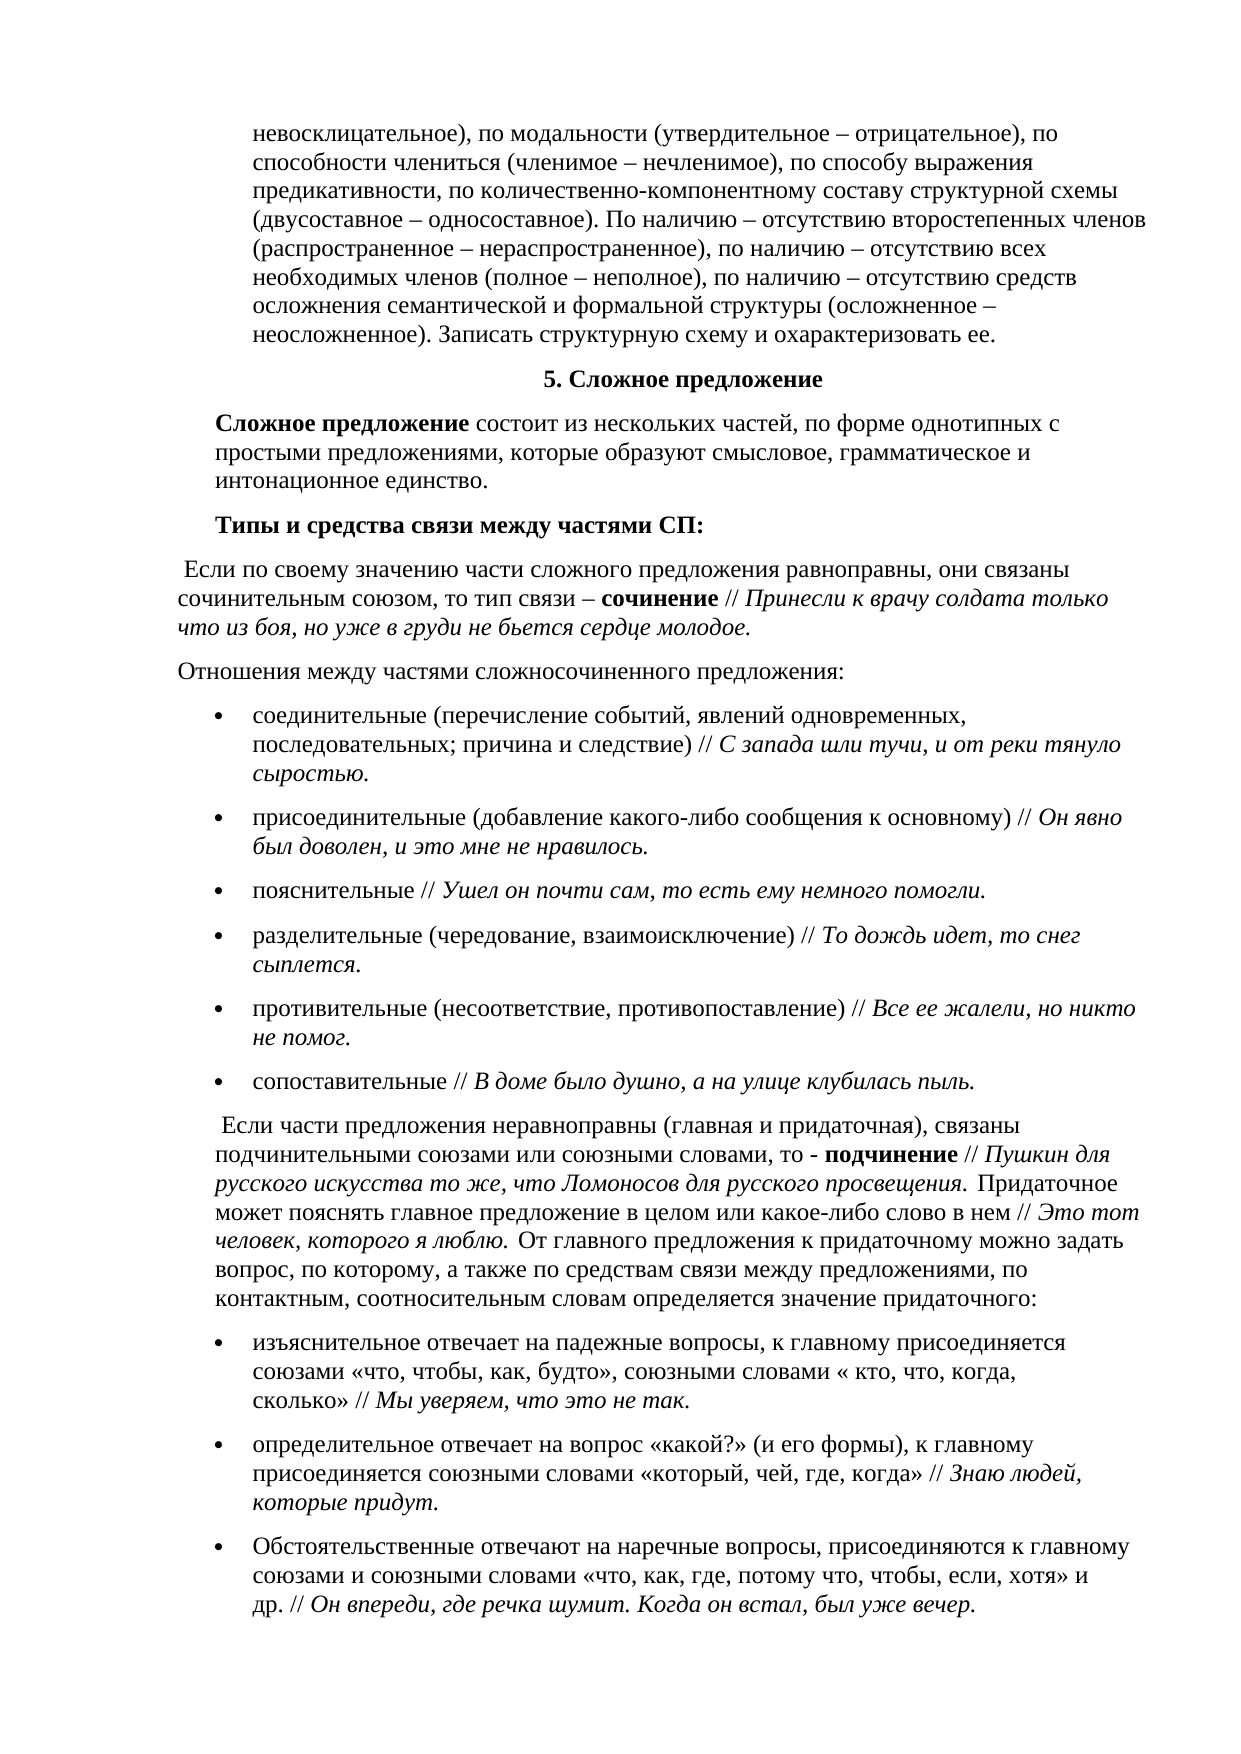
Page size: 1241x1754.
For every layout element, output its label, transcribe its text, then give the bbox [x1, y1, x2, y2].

list противительные (несоответствие, противопоставление) // Все ее жалели, но никто не помог. [215, 993, 1152, 1051]
text Если части предложения неравноправны (главная и придаточная), связаны подчинительными союзами или союзными словами, то - подчинение // Пушкин для русского искусства то же, что Ломоносов для русского просвещения. Придаточное может пояснять главное предложение в целом или какое-либо слово в нем // Это тот человек, которого я люблю. От главного предложения к придаточному можно задать вопрос, по которому, а также по средствам связи между предложениями, по контактным, соотносительным словам определяется значение придаточного: [215, 1111, 1152, 1312]
list пояснительные // Ушел он почти сам, то есть ему немного помогли. [215, 876, 1152, 904]
text Сложное предложение состоит из нескольких частей, по форме однотипных с простыми предложениями, которые образуют смысловое, грамматическое и интонационное единство. [215, 408, 1152, 494]
list определительное отвечает на вопрос «какой?» (и его формы), к главному присоединяется союзными словами «который, чей, где, когда» // Знаю людей, которые придут. [215, 1429, 1152, 1516]
list соединительные (перечисление событий, явлений одновременных, последовательных; причина и следствие) // С запада шли тучи, и от реки тянуло сыростью. [215, 701, 1152, 787]
list сопоставительные // В доме было душно, а на улице клубилась пыль. [215, 1066, 1152, 1095]
list присоединительные (добавление какого-либо сообщения к основному) // Он явно был доволен, и это мне не нравилось. [215, 802, 1152, 860]
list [215, 118, 1152, 348]
text Типы и средства связи между частями СП: [215, 510, 1152, 539]
text 5. Сложное предложение [215, 364, 1152, 392]
list изъяснительное отвечает на падежные вопросы, к главному присоединяется союзами «что, чтобы, как, будто», союзными словами « кто, что, когда, сколько» // Мы уверяем, что это не так. [215, 1327, 1152, 1414]
text Отношения между частями сложносочиненного предложения: [177, 656, 1152, 685]
list разделительные (чередование, взаимоисключение) // То дождь идет, то снег сыплется. [215, 920, 1152, 977]
text Если по своему значению части сложного предложения равноправны, они связаны сочинительным союзом, то тип связи – сочинение // Принесли к врачу солдата только что из боя, но уже в груди не бьется сердце молодое. [177, 554, 1152, 641]
list Обстоятельственные отвечают на наречные вопросы, присоединяются к главному союзами и союзными словами «что, как, где, потому что, чтобы, если, хотя» и др. // Он впереди, где речка шумит. Когда он встал, был уже вечер. [215, 1531, 1152, 1617]
